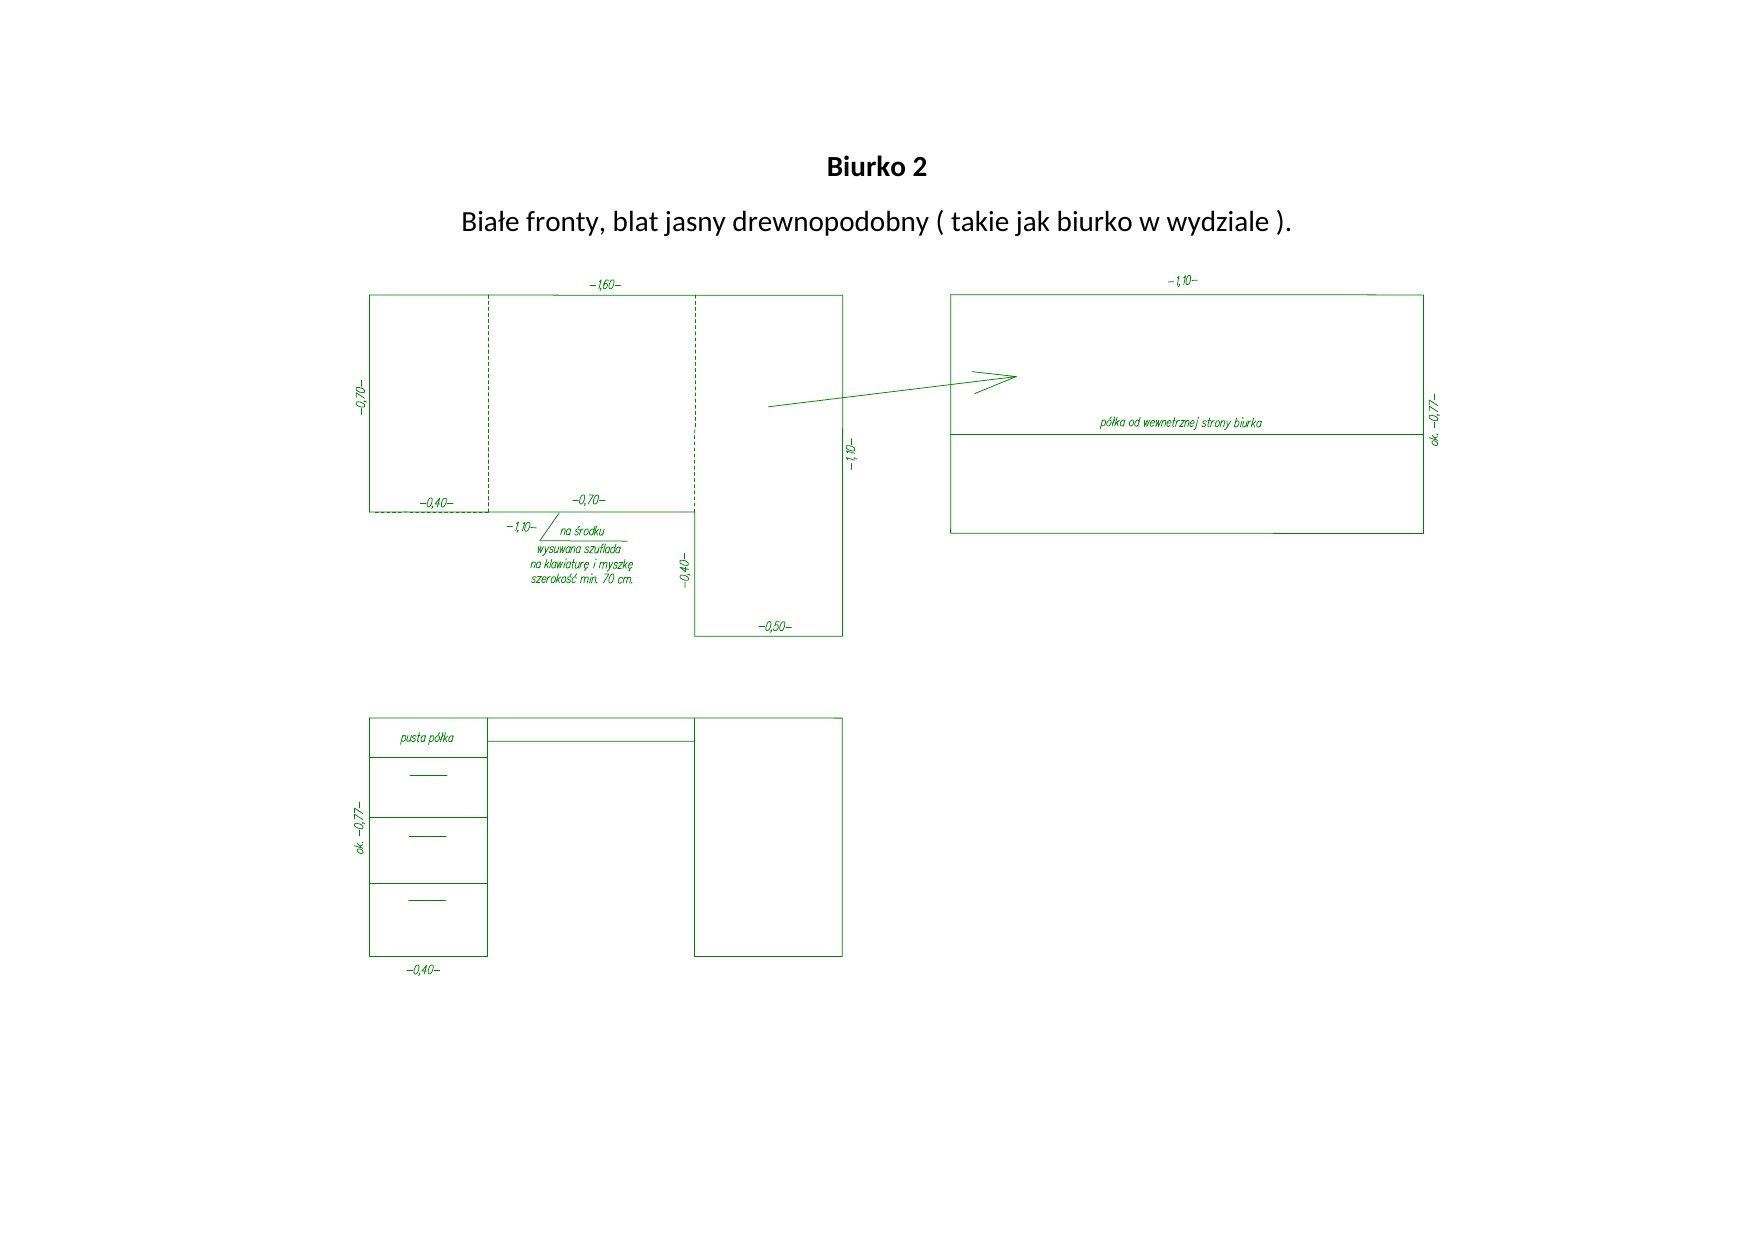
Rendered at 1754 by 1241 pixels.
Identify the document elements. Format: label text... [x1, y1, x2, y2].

text Biurko 2 [148, 148, 1606, 183]
text Białe fronty, blat jasny drewnopodobny ( takie jak biurko w wydziale ). [148, 203, 1606, 238]
